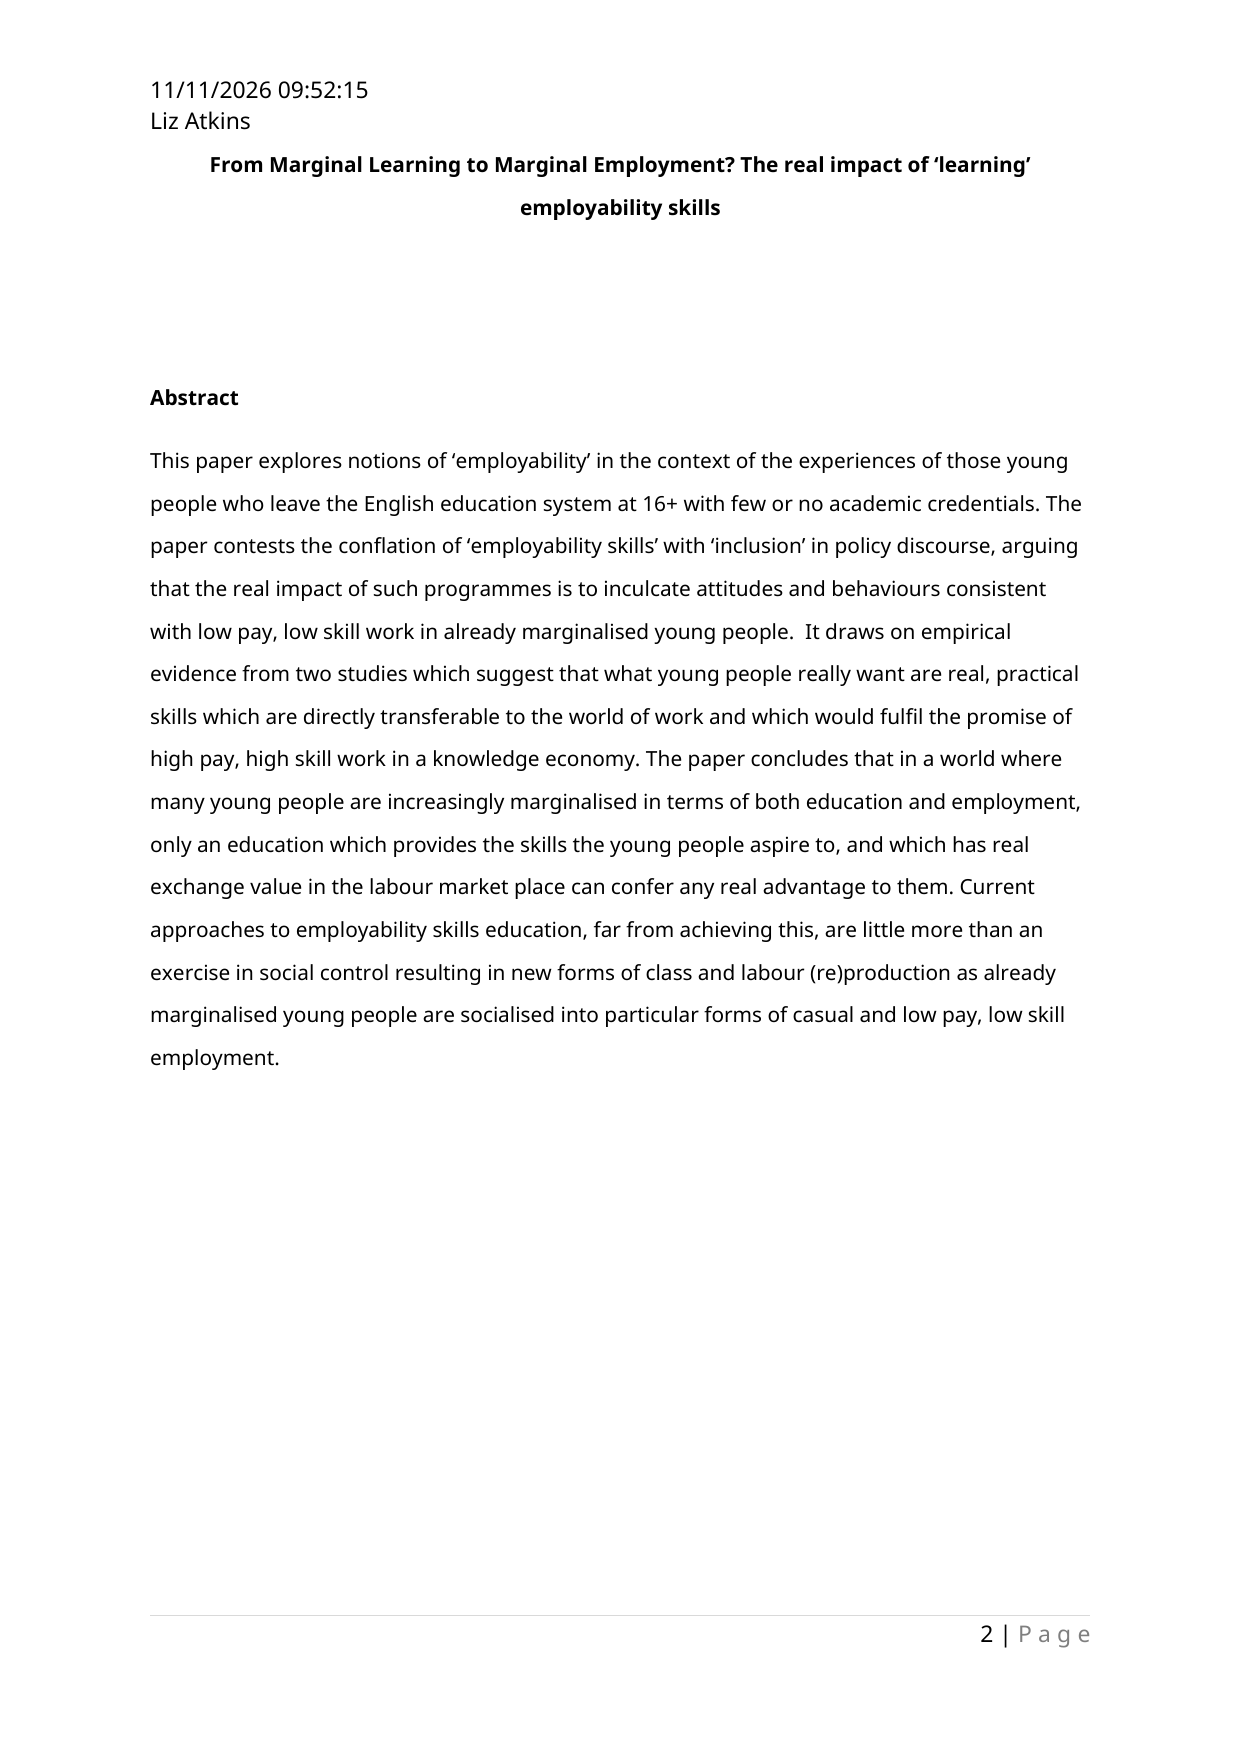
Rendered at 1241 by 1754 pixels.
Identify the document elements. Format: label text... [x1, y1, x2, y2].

text Abstract [150, 383, 1090, 411]
text This paper explores notions of ‘employability’ in the context of the experiences of those young people who leave the English education system at 16+ with few or no academic credentials. The paper contests the conflation of ‘employability skills’ with ‘inclusion’ in policy discourse, arguing that the real impact of such programmes is to inculcate attitudes and behaviours consistent with low pay, low skill work in already marginalised young people. It draws on empirical evidence from two studies which suggest that what young people really want are real, practical skills which are directly transferable to the world of work and which would fulfil the promise of high pay, high skill work in a knowledge economy. The paper concludes that in a world where many young people are increasingly marginalised in terms of both education and employment, only an education which provides the skills the young people aspire to, and which has real exchange value in the labour market place can confer any real advantage to them. Current approaches to employability skills education, far from achieving this, are little more than an exercise in social control resulting in new forms of class and labour (re)production as already marginalised young people are socialised into particular forms of casual and low pay, low skill employment. [150, 446, 1090, 1071]
text From Marginal Learning to Marginal Employment? The real impact of ‘learning’ employability skills [150, 150, 1090, 221]
